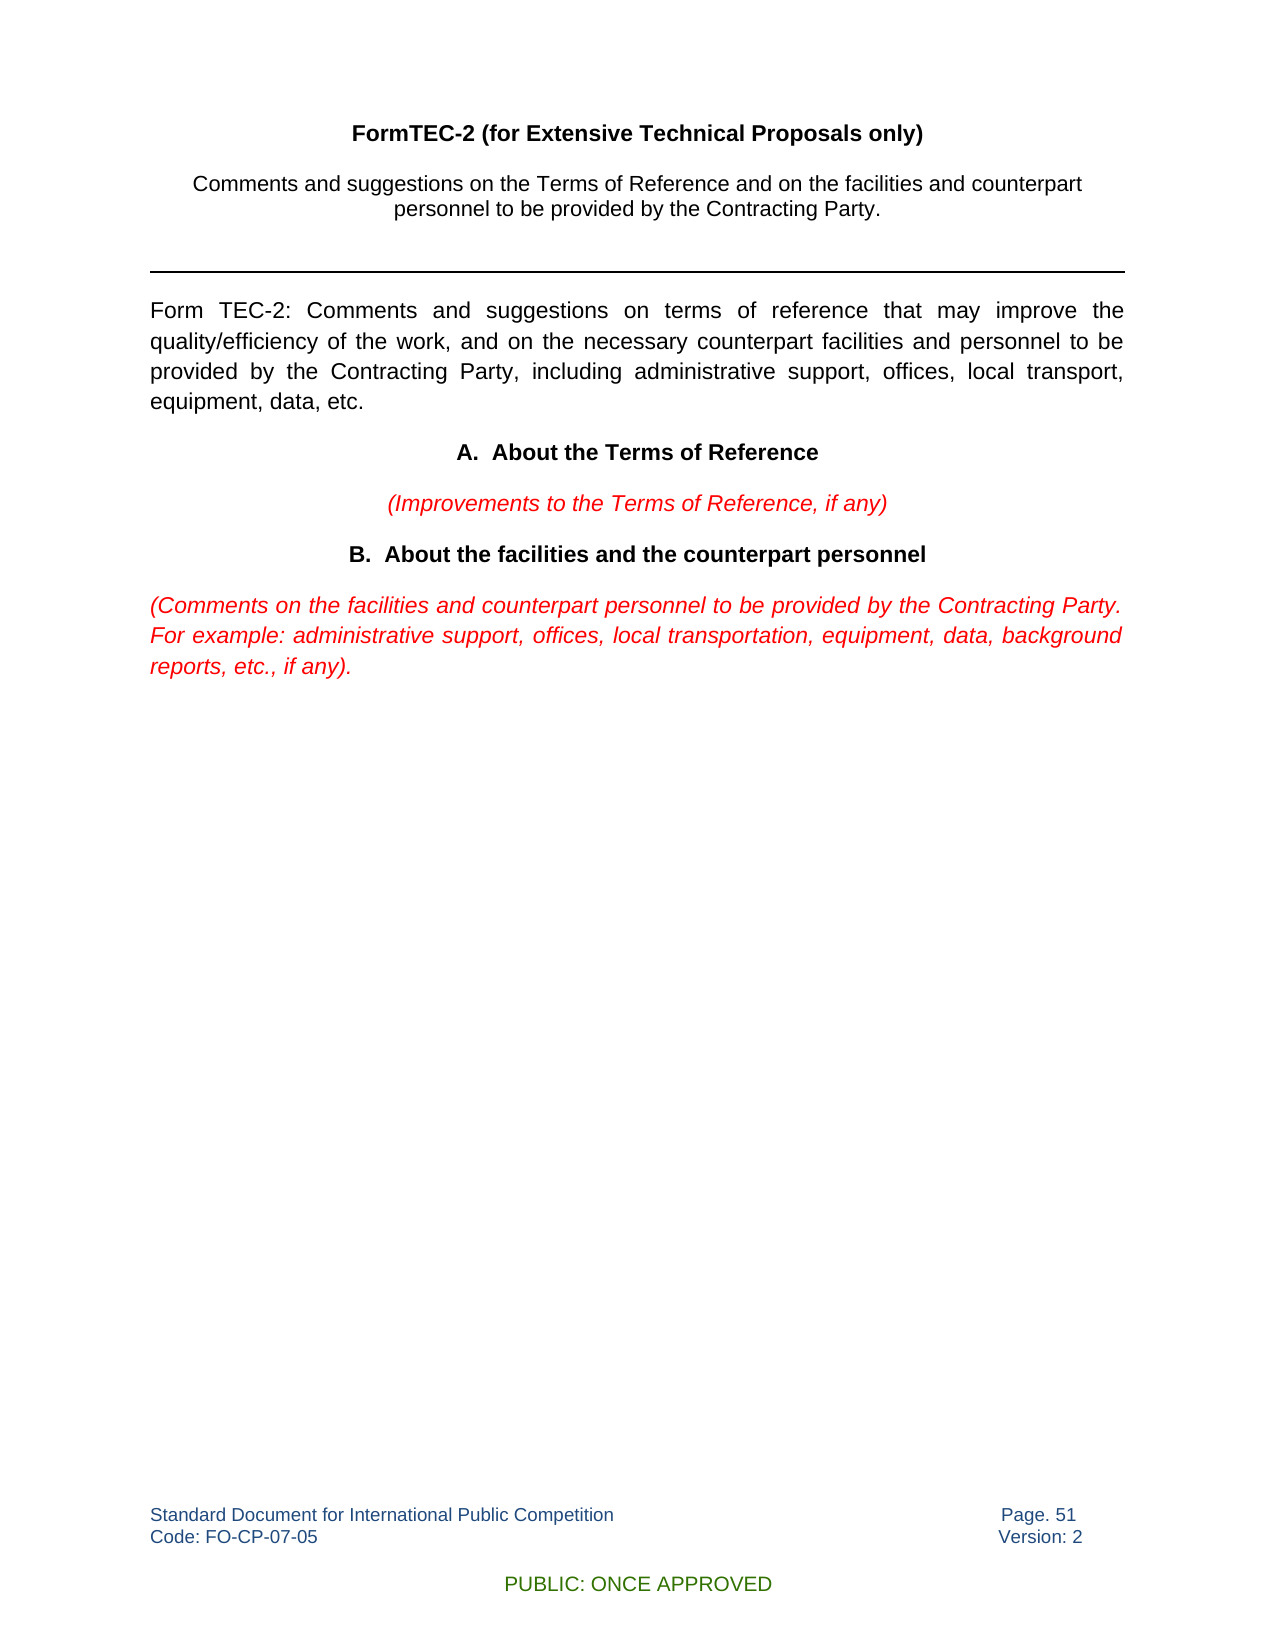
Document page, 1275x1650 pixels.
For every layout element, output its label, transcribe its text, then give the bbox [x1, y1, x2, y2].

text A. About the Terms of Reference [150, 439, 1125, 466]
text B. About the facilities and the counterpart personnel [150, 541, 1125, 568]
text FormTEC-2 (for Extensive Technical Proposals only) [150, 120, 1125, 146]
text (Comments on the facilities and counterpart personnel to be provided by the Contracting Party. For example: administrative support, offices, local transportation, equipment, data, background reports, etc., if any). [150, 592, 1125, 679]
text Form TEC-2: Comments and suggestions on terms of reference that may improve the quality/efficiency of the work, and on the necessary counterpart facilities and personnel to be provided by the Contracting Party, including administrative support, offices, local transport, equipment, data, etc. [150, 297, 1125, 414]
text (Improvements to the Terms of Reference, if any) [150, 490, 1125, 517]
text Comments and suggestions on the Terms of Reference and on the facilities and counterpart personnel to be provided by the Contracting Party. [150, 171, 1125, 221]
